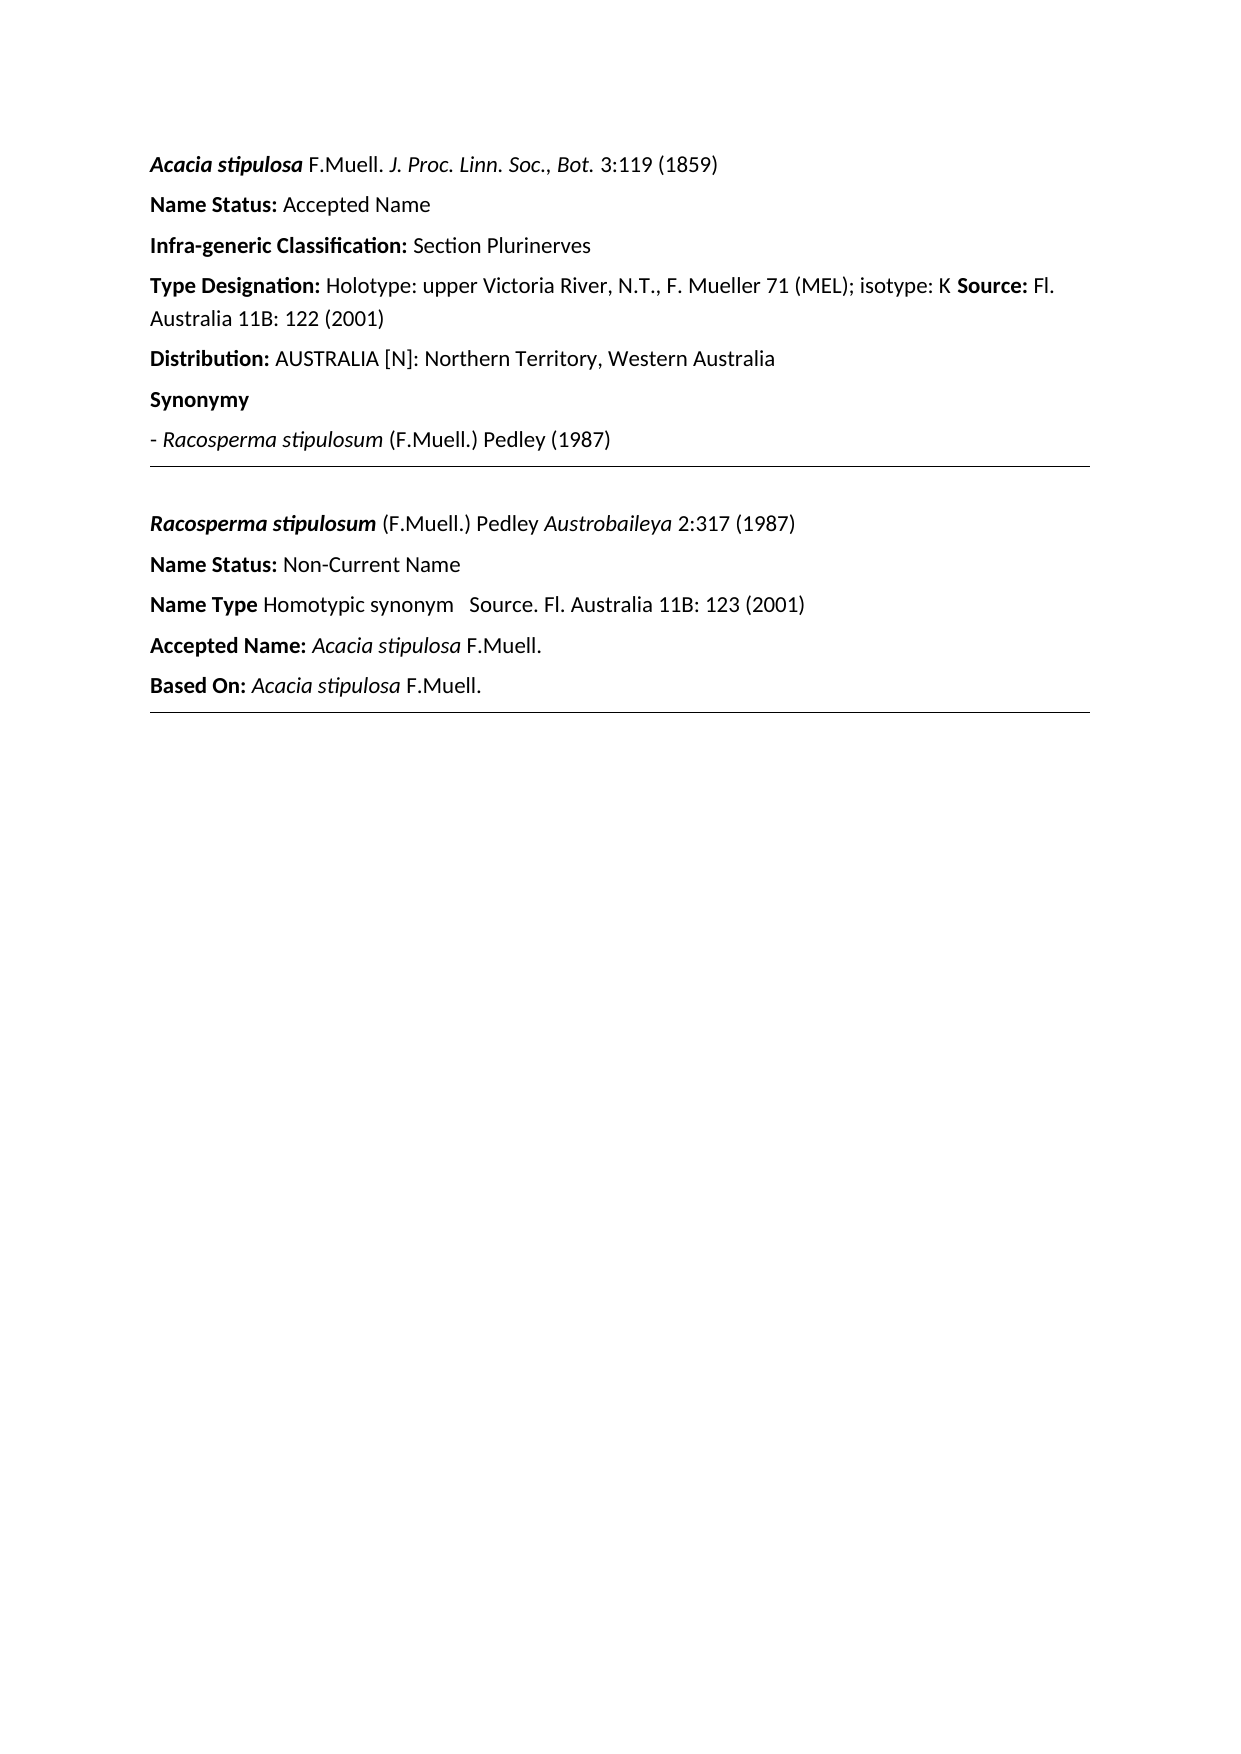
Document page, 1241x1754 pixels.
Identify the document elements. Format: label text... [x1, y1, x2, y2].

text Name Status: Non-Current Name [150, 550, 1090, 578]
text Accepted Name: Acacia stipulosa F.Muell. [150, 631, 1090, 659]
text Distribution: AUSTRALIA [N]: Northern Territory, Western Australia [150, 344, 1090, 372]
text Infra-generic Classification: Section Plurinerves [150, 231, 1090, 259]
text Name Status: Accepted Name [150, 191, 1090, 218]
text Racosperma stipulosum (F.Muell.) Pedley Austrobaileya 2:317 (1987) [150, 509, 1090, 537]
text Name Type Homotypic synonym Source. Fl. Australia 11B: 123 (2001) [150, 591, 1090, 618]
text Based On: Acacia stipulosa F.Muell. [150, 672, 1090, 699]
text Acacia stipulosa F.Muell. J. Proc. Linn. Soc., Bot. 3:119 (1859) [150, 150, 1090, 178]
text Type Designation: Holotype: upper Victoria River, N.T., F. Mueller 71 (MEL); isotype: K Source: Fl. Australia 11B: 122 (2001) [150, 272, 1090, 332]
text Synonymy [150, 385, 1090, 413]
text - Racosperma stipulosum (F.Muell.) Pedley (1987) [150, 425, 1090, 453]
